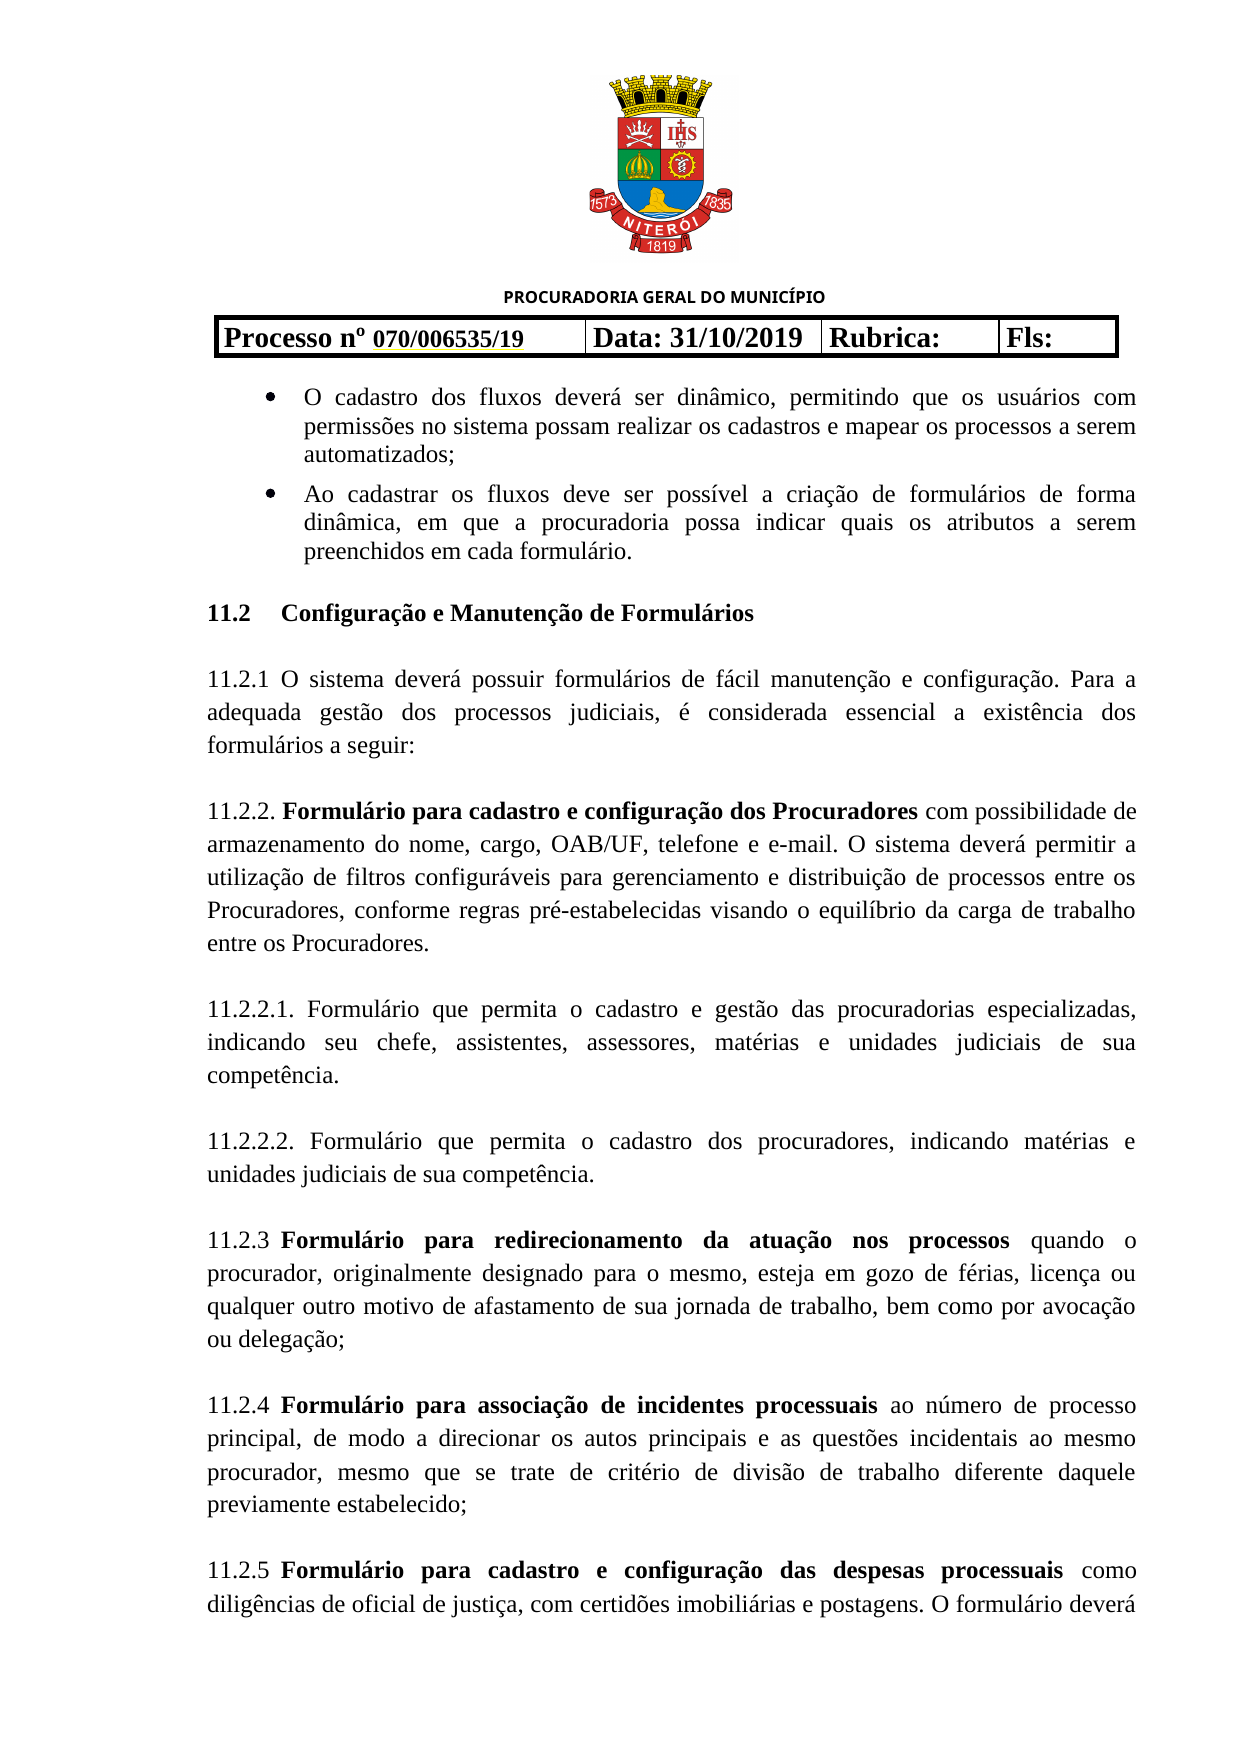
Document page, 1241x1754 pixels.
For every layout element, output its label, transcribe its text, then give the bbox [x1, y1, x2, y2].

list 11.2 Configuração e Manutenção de Formulários [207, 598, 1137, 627]
list 11.2.2. Formulário para cadastro e configuração dos Procuradores com possibilidade de armazenamento do nome, cargo, OAB/UF, telefone e e-mail. O sistema deverá permitir a utilização de filtros configuráveis para gerenciamento e distribuição de processos entre os Procuradores, conforme regras pré-estabelecidas visando o equilíbrio da carga de trabalho entre os Procuradores. [207, 796, 1137, 957]
list 11.2.4 Formulário para associação de incidentes processuais ao número de processo principal, de modo a direcionar os autos principais e as questões incidentais ao mesmo procurador, mesmo que se trate de critério de divisão de trabalho diferente daquele previamente estabelecido; [207, 1391, 1137, 1518]
list 11.2.2.2. Formulário que permita o cadastro dos procuradores, indicando matérias e unidades judiciais de sua competência. [207, 1126, 1137, 1188]
list 11.2.3 Formulário para redirecionamento da atuação nos processos quando o procurador, originalmente designado para o mesmo, esteja em gozo de férias, licença ou qualquer outro motivo de afastamento de sua jornada de trabalho, bem como por avocação ou delegação; [207, 1225, 1137, 1353]
picture [589, 75, 740, 263]
list 11.2.1 O sistema deverá possuir formulários de fácil manutenção e configuração. Para a adequada gestão dos processos judiciais, é considerada essencial a existência dos formulários a seguir: [207, 664, 1137, 759]
list Ao cadastrar os fluxos deve ser possível a criação de formulários de forma dinâmica, em que a procuradoria possa indicar quais os atributos a serem preenchidos em cada formulário. [266, 479, 1137, 565]
list 11.2.2.1. Formulário que permita o cadastro e gestão das procuradorias especializadas, indicando seu chefe, assistentes, assessores, matérias e unidades judiciais de sua competência. [207, 994, 1137, 1089]
list O cadastro dos fluxos deverá ser dinâmico, permitindo que os usuários com permissões no sistema possam realizar os cadastros e mapear os processos a serem automatizados; [266, 382, 1137, 468]
